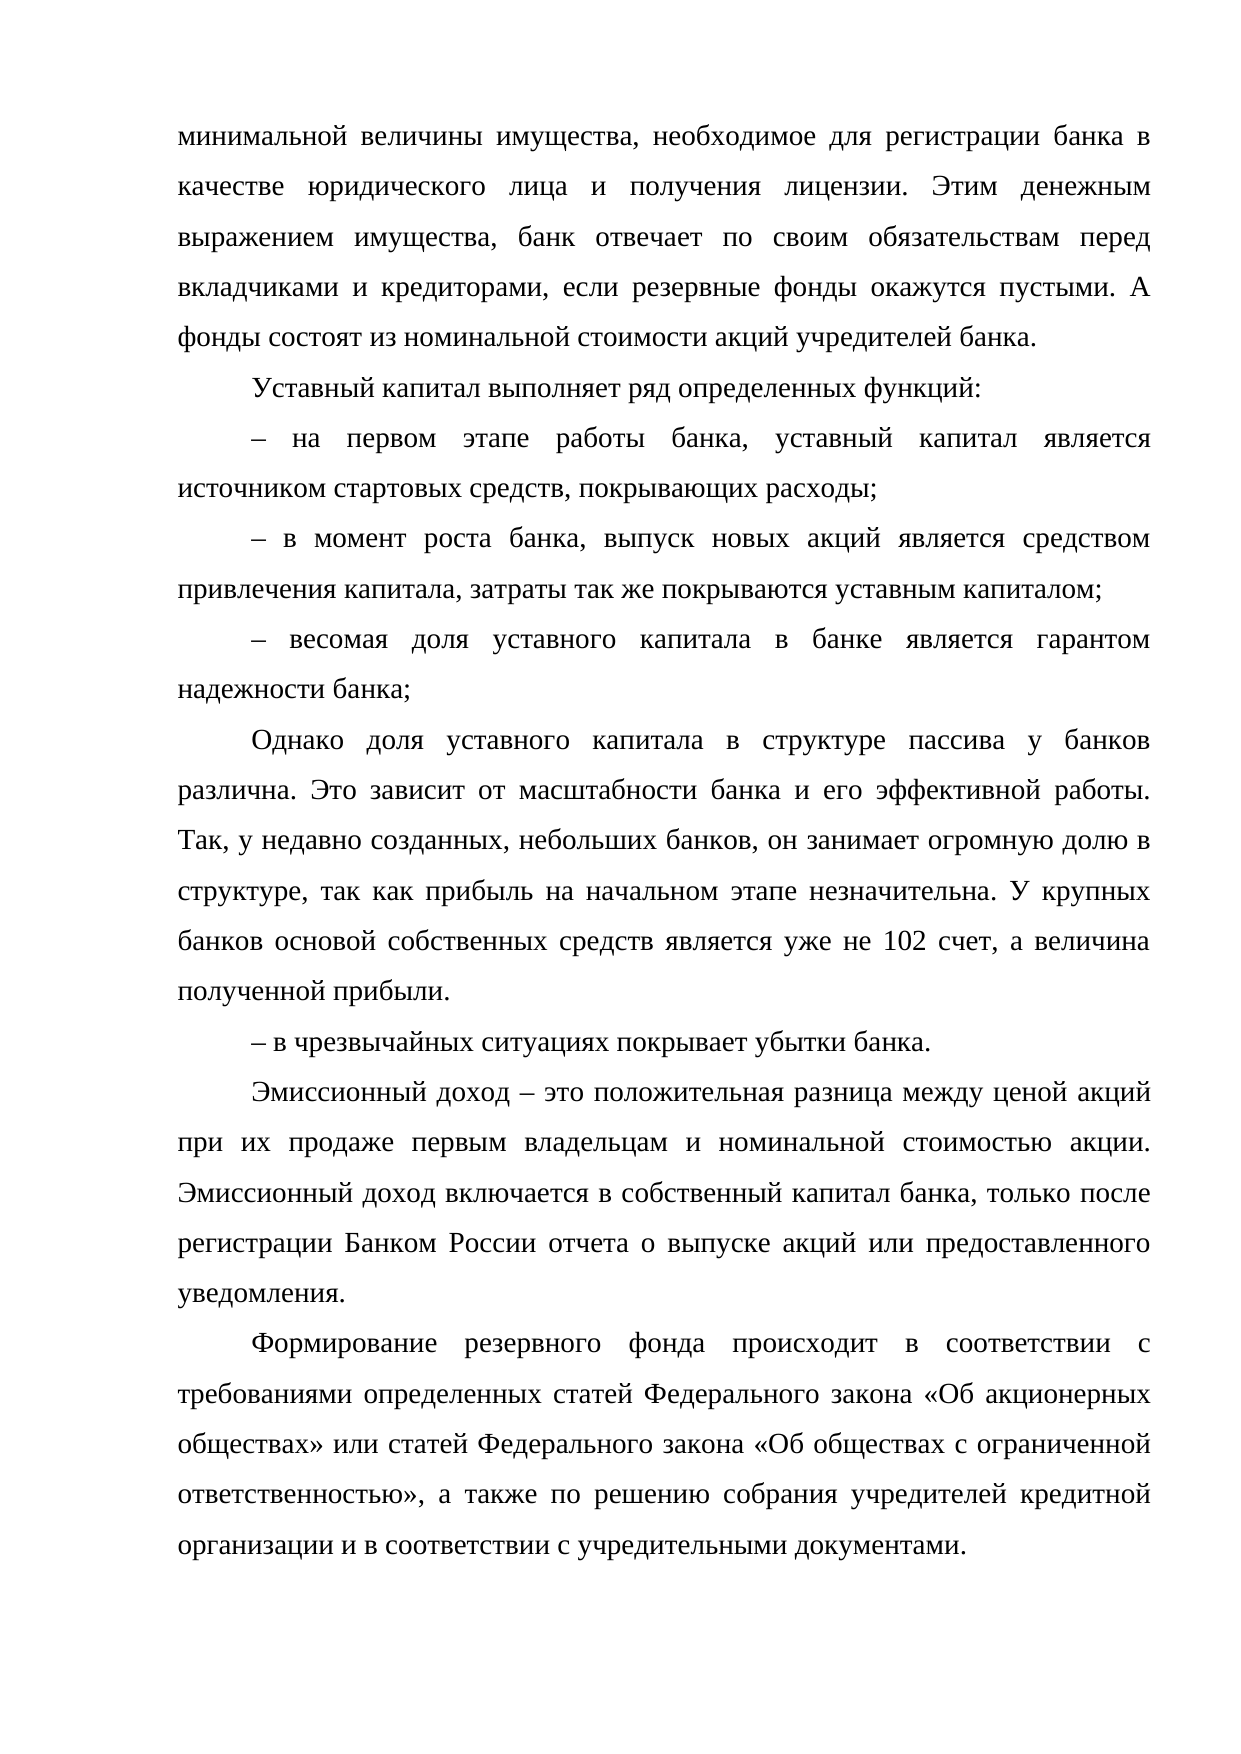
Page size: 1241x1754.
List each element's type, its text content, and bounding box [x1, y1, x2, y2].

text Эмиссионный доход – это положительная разница между ценой акций при их продаже первым владельцам и номинальной стоимостью акции. Эмиссионный доход включается в собственный капитал банка, только после регистрации Банком России отчета о выпуске акций или предоставленного уведомления. [177, 1074, 1152, 1309]
text – на первом этапе работы банка, уставный капитал является источником стартовых средств, покрывающих расходы; [177, 420, 1152, 504]
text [177, 118, 1152, 353]
text Однако доля уставного капитала в структуре пассива у банков различна. Это зависит от масштабности банка и его эффективной работы. Так, у недавно созданных, небольших банков, он занимает огромную долю в структуре, так как прибыль на начальном этапе незначительна. У крупных банков основой собственных средств является уже не 102 счет, а величина полученной прибыли. [177, 722, 1152, 1007]
text – весомая доля уставного капитала в банке является гарантом надежности банка; [177, 621, 1152, 705]
text – в момент роста банка, выпуск новых акций является средством привлечения капитала, затраты так же покрываются уставным капиталом; [177, 521, 1152, 604]
text Формирование резервного фонда происходит в соответствии с требованиями определенных статей Федерального закона «Об акционерных обществах» или статей Федерального закона «Об обществах с ограниченной ответственностью», а также по решению собрания учредителей кредитной организации и в соответствии с учредительными документами. [177, 1326, 1152, 1560]
text – в чрезвычайных ситуациях покрывает убытки банка. [177, 1024, 1152, 1057]
text Уставный капитал выполняет ряд определенных функций: [177, 370, 1152, 403]
